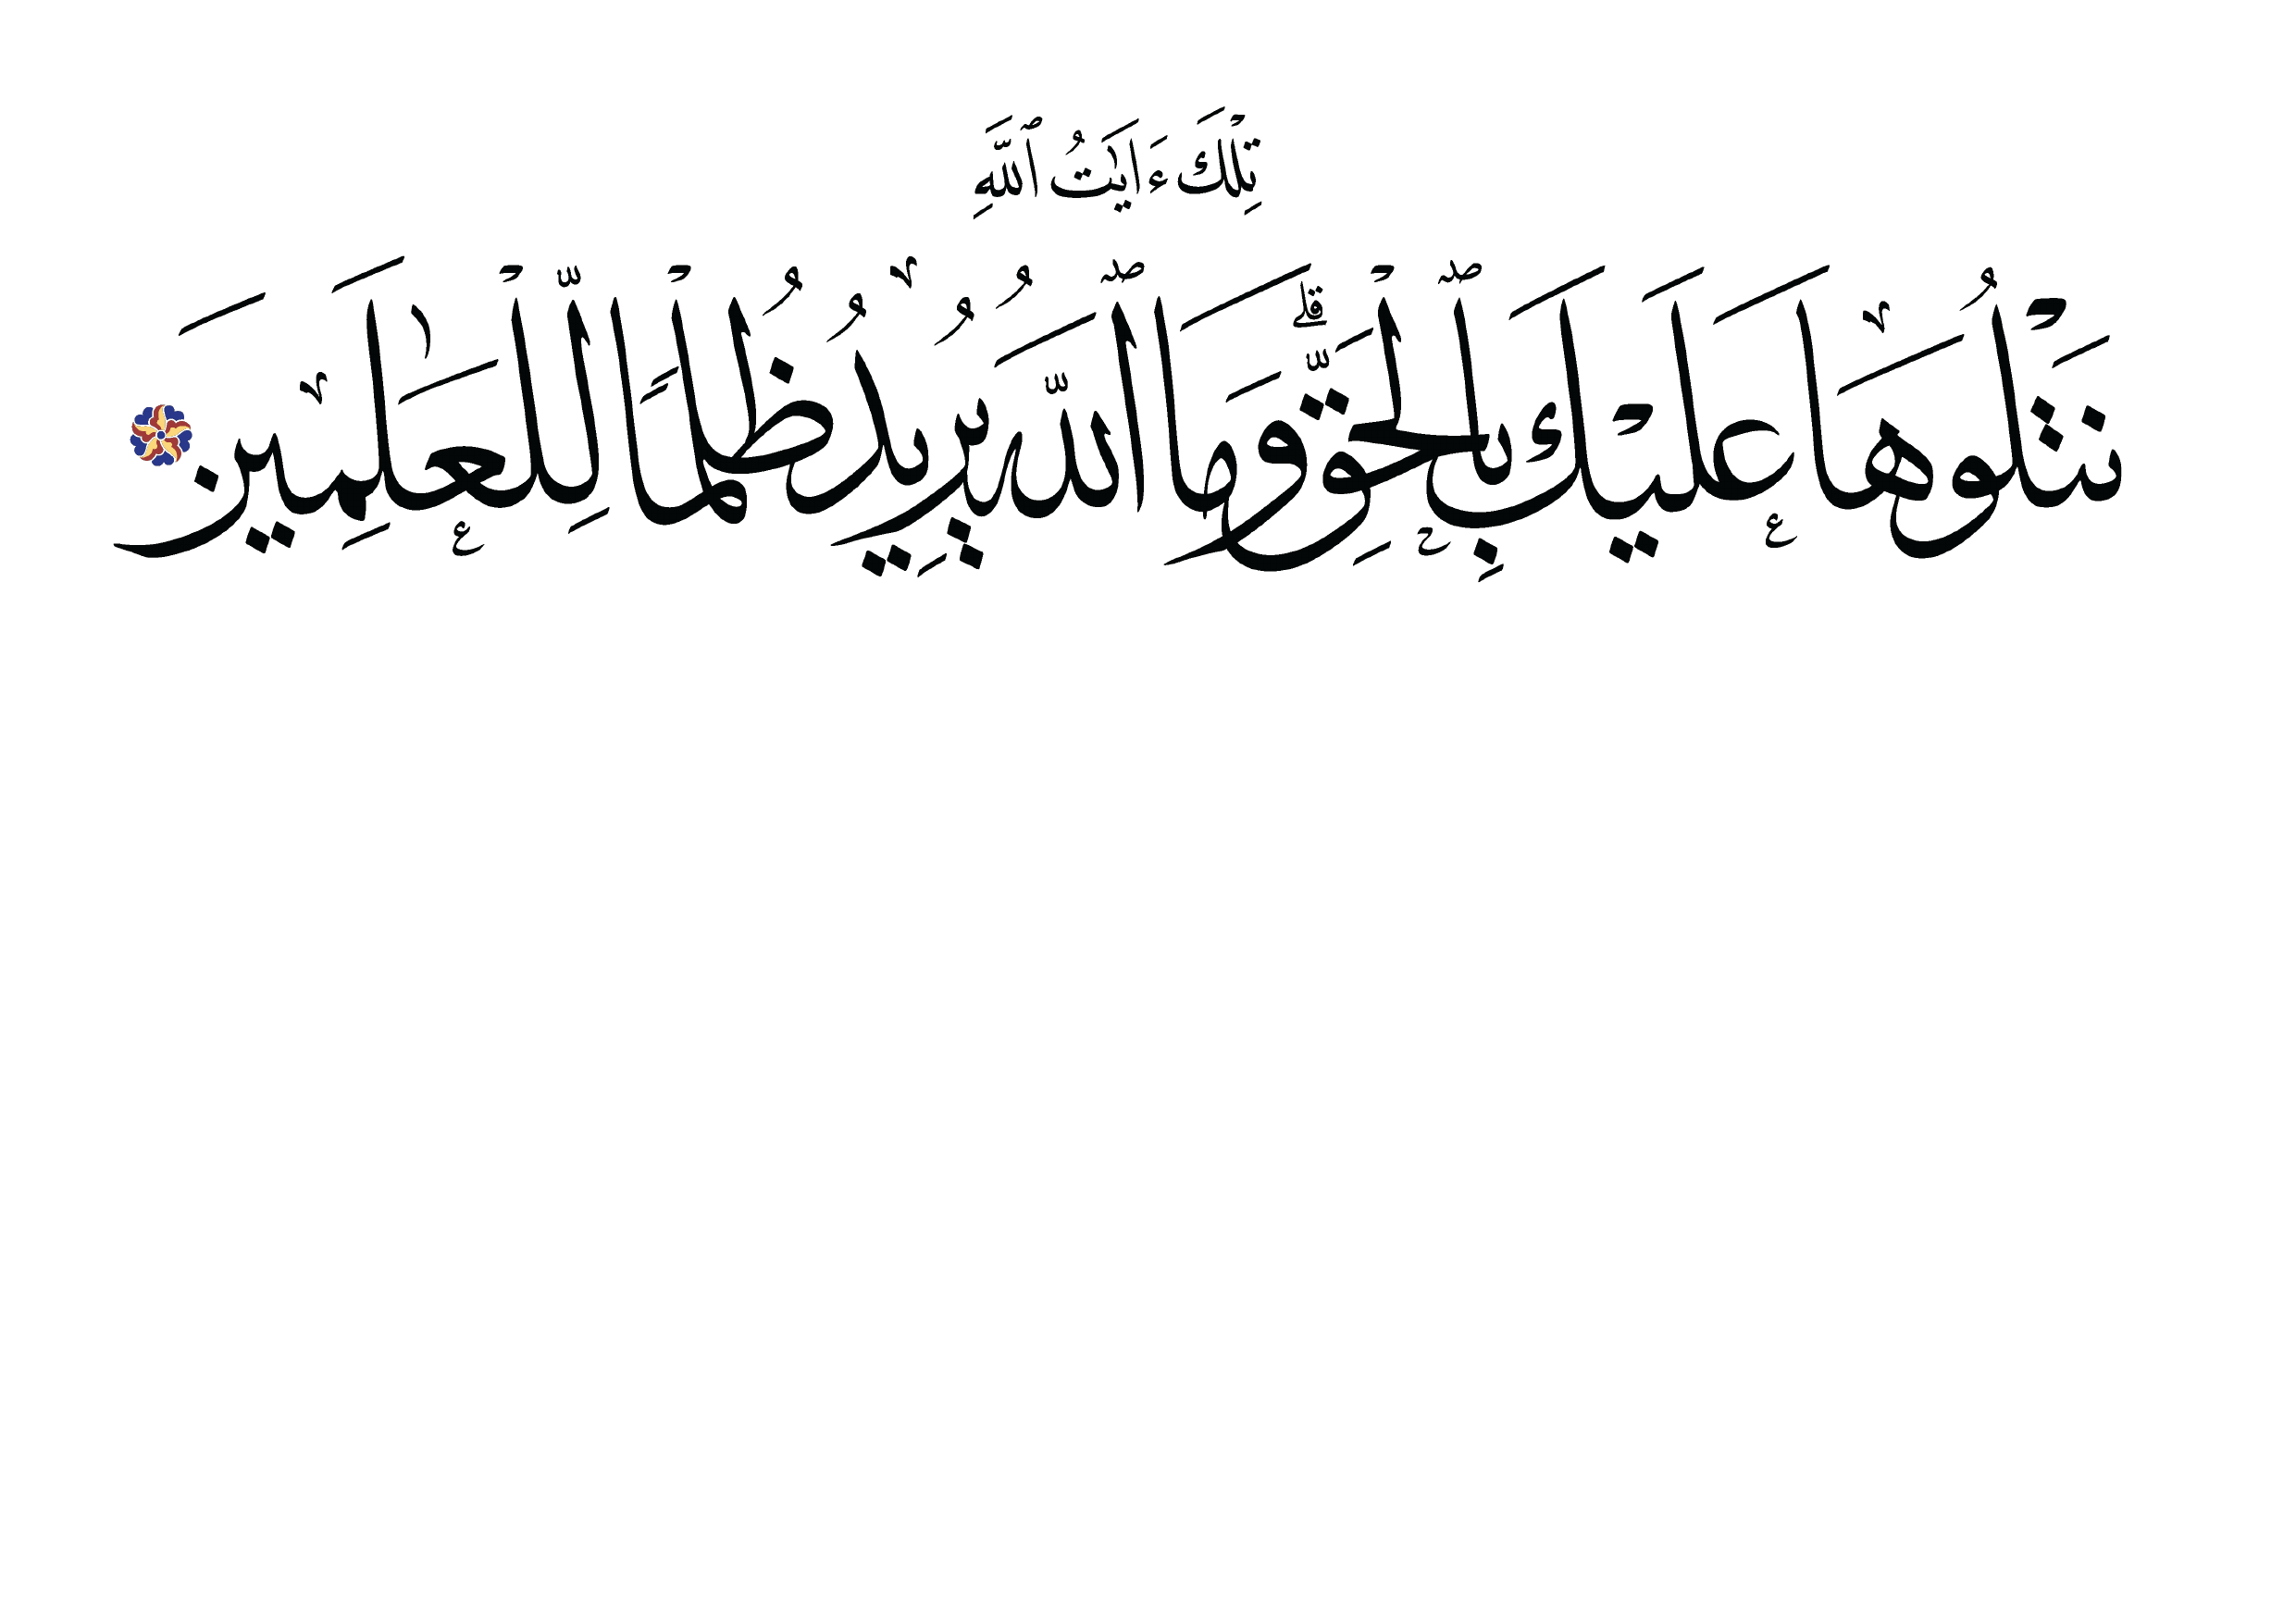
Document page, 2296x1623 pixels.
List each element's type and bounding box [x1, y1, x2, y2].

picture [57, 57, 2179, 646]
